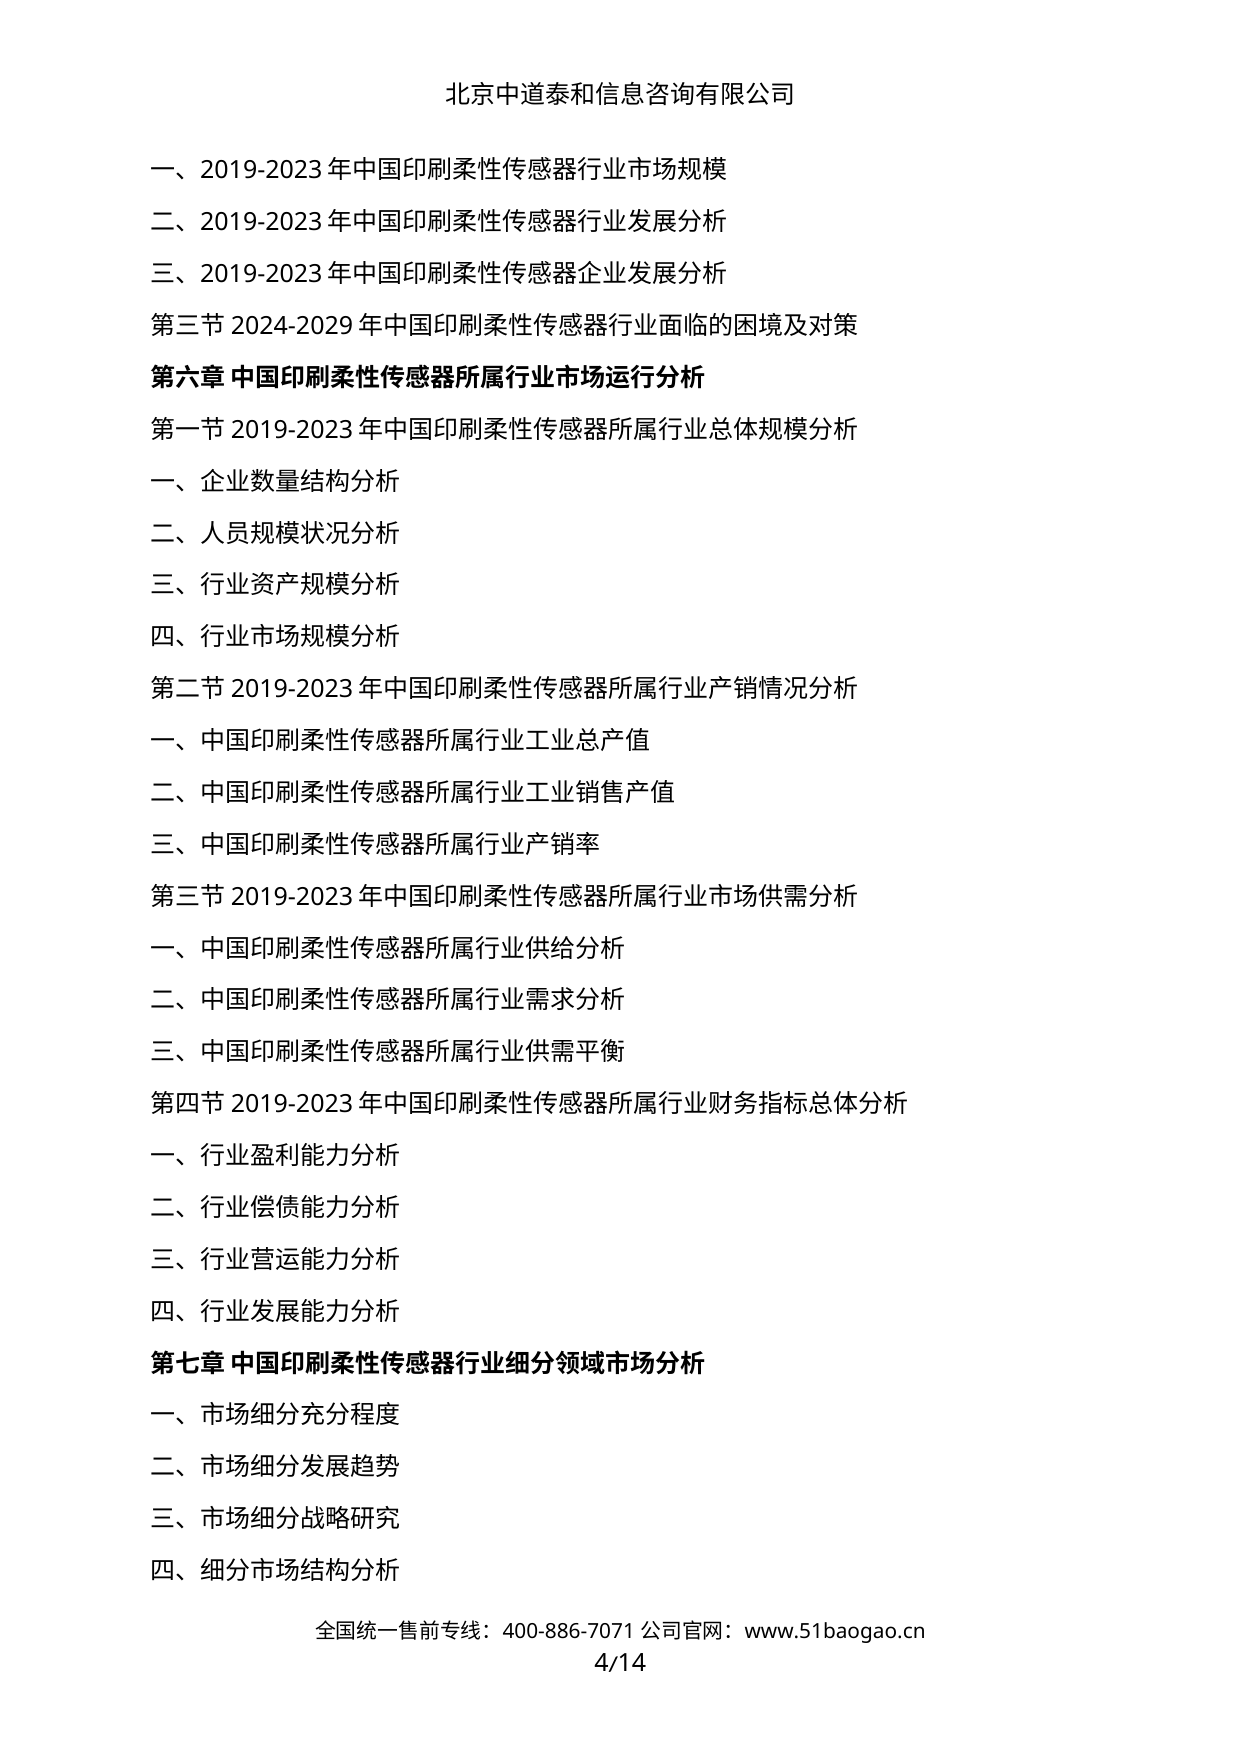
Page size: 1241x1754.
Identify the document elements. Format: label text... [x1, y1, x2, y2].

text 三、中国印刷柔性传感器所属行业产销率 [150, 824, 1090, 861]
text 一、企业数量结构分析 [150, 461, 1090, 497]
text 二、中国印刷柔性传感器所属行业工业销售产值 [150, 772, 1090, 809]
text 一、2019-2023年中国印刷柔性传感器行业市场规模 [150, 150, 1090, 186]
text 第二节 2019-2023年中国印刷柔性传感器所属行业产销情况分析 [150, 669, 1090, 705]
text 一、中国印刷柔性传感器所属行业工业总产值 [150, 721, 1090, 757]
text 三、行业营运能力分析 [150, 1239, 1090, 1276]
text 第四节 2019-2023年中国印刷柔性传感器所属行业财务指标总体分析 [150, 1084, 1090, 1120]
text 二、人员规模状况分析 [150, 513, 1090, 549]
text 第六章 中国印刷柔性传感器所属行业市场运行分析 [150, 357, 1090, 394]
text 一、行业盈利能力分析 [150, 1136, 1090, 1172]
text 二、2019-2023年中国印刷柔性传感器行业发展分析 [150, 202, 1090, 238]
text 第七章 中国印刷柔性传感器行业细分领域市场分析 [150, 1343, 1090, 1379]
text 四、行业发展能力分析 [150, 1291, 1090, 1327]
text 第三节 2019-2023年中国印刷柔性传感器所属行业市场供需分析 [150, 876, 1090, 912]
text 一、中国印刷柔性传感器所属行业供给分析 [150, 928, 1090, 964]
text 四、行业市场规模分析 [150, 617, 1090, 653]
text 四、细分市场结构分析 [150, 1551, 1090, 1587]
text 一、市场细分充分程度 [150, 1395, 1090, 1431]
text 二、市场细分发展趋势 [150, 1447, 1090, 1483]
text 第一节 2019-2023年中国印刷柔性传感器所属行业总体规模分析 [150, 409, 1090, 446]
text 二、中国印刷柔性传感器所属行业需求分析 [150, 980, 1090, 1016]
text 三、行业资产规模分析 [150, 565, 1090, 601]
text 三、市场细分战略研究 [150, 1499, 1090, 1535]
text 三、中国印刷柔性传感器所属行业供需平衡 [150, 1032, 1090, 1068]
text 第三节 2024-2029年中国印刷柔性传感器行业面临的困境及对策 [150, 306, 1090, 342]
text 二、行业偿债能力分析 [150, 1187, 1090, 1224]
text 三、2019-2023年中国印刷柔性传感器企业发展分析 [150, 254, 1090, 290]
